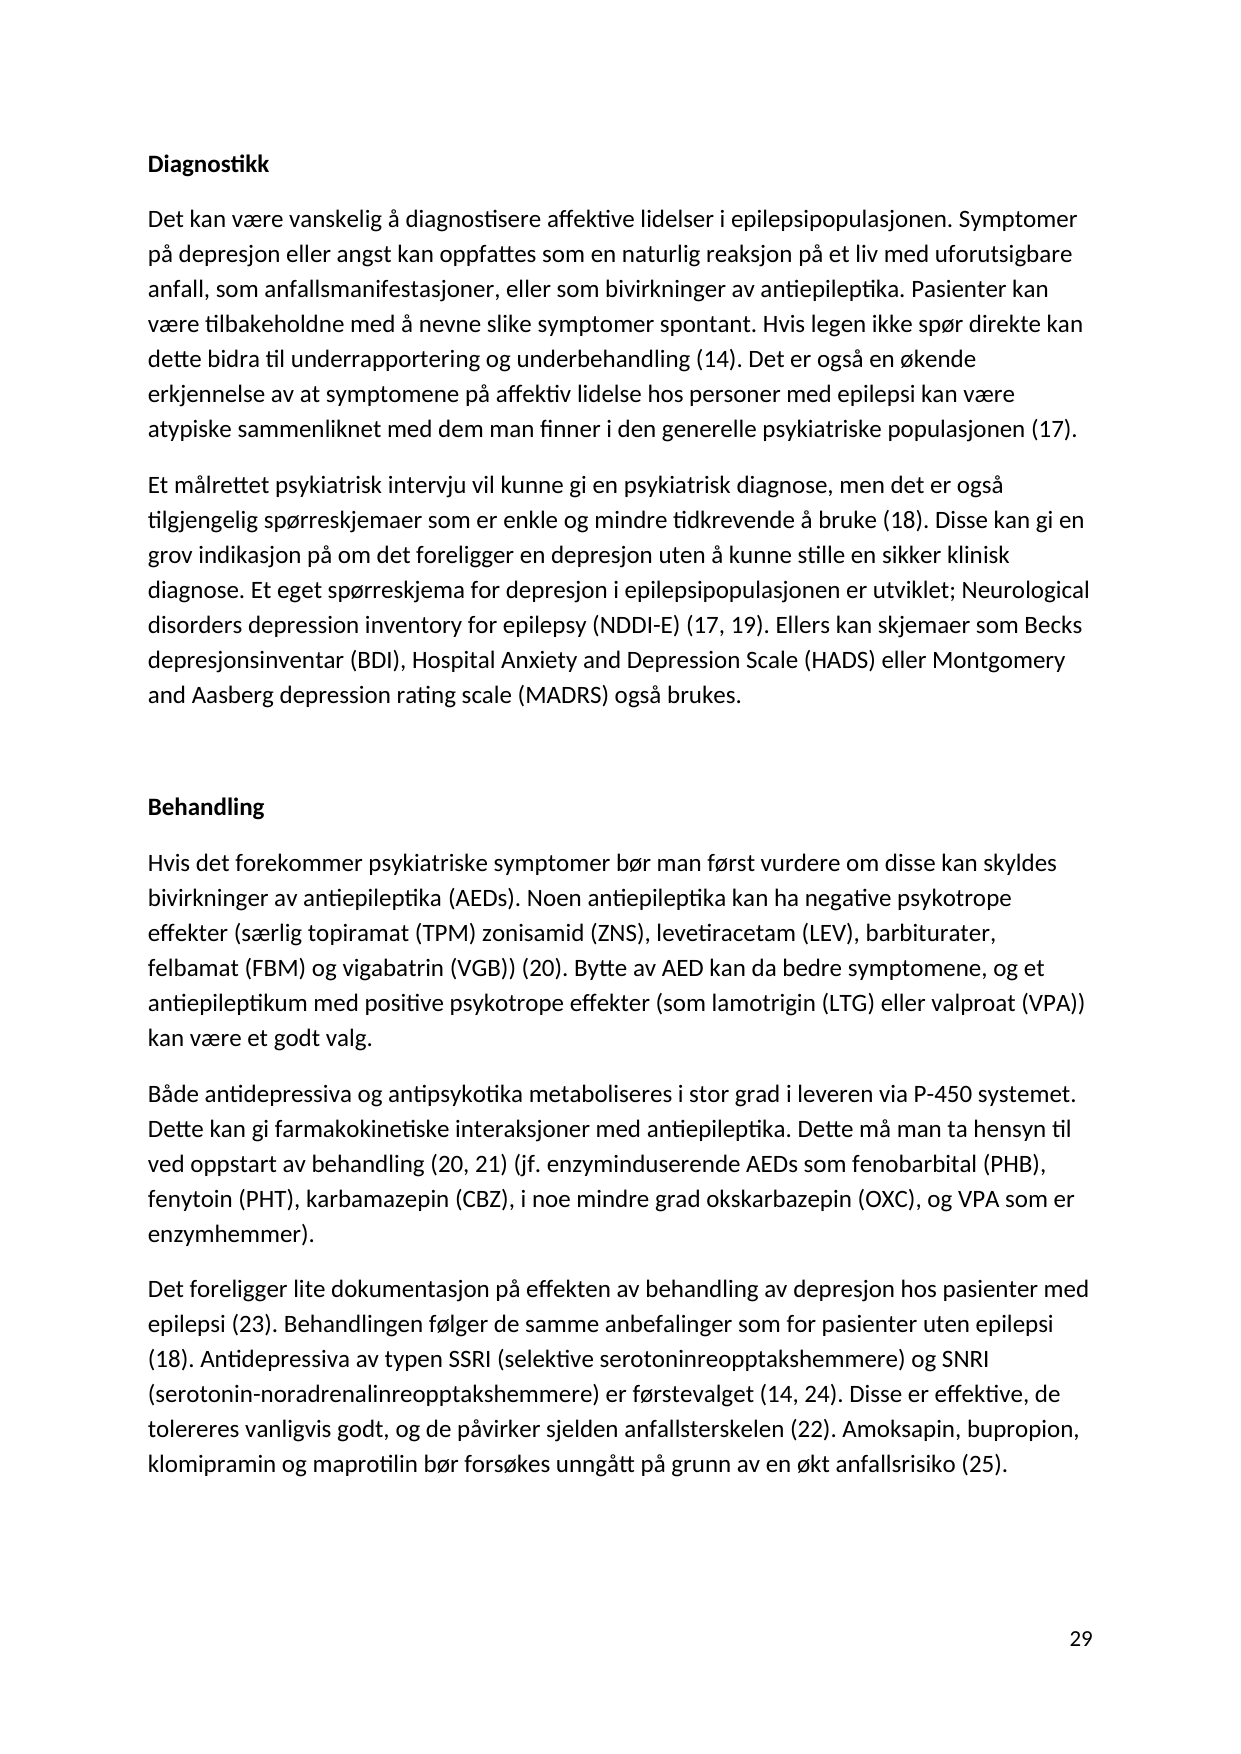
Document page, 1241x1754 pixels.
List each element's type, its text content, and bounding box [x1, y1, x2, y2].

text Det foreligger lite dokumentasjon på effekten av behandling av depresjon hos pasienter med epilepsi (23). Behandlingen følger de samme anbefalinger som for pasienter uten epilepsi (18). Antidepressiva av typen SSRI (selektive serotoninreopptakshemmere) og SNRI (serotonin-noradrenalinreopptakshemmere) er førstevalget (14, 24). Disse er effektive, de tolereres vanligvis godt, og de påvirker sjelden anfallsterskelen (22). Amoksapin, bupropion, klomipramin og maprotilin bør forsøkes unngått på grunn av en økt anfallsrisiko (25). [148, 1273, 1092, 1479]
text Behandling [148, 791, 1092, 822]
text Både antidepressiva og antipsykotika metaboliseres i stor grad i leveren via P-450 systemet. Dette kan gi farmakokinetiske interaksjoner med antiepileptika. Dette må man ta hensyn til ved oppstart av behandling (20, 21) (jf. enzyminduserende AEDs som fenobarbital (PHB), fenytoin (PHT), karbamazepin (CBZ), i noe mindre grad okskarbazepin (OXC), og VPA som er enzymhemmer). [148, 1078, 1092, 1248]
text Hvis det forekommer psykiatriske symptomer bør man først vurdere om disse kan skyldes bivirkninger av antiepileptika (AEDs). Noen antiepileptika kan ha negative psykotrope effekter (særlig topiramat (TPM) zonisamid (ZNS), levetiracetam (LEV), barbiturater, felbamat (FBM) og vigabatrin (VGB)) (20). Bytte av AED kan da bedre symptomene, og et antiepileptikum med positive psykotrope effekter (som lamotrigin (LTG) eller valproat (VPA)) kan være et godt valg. [148, 847, 1092, 1052]
text Diagnostikk [148, 148, 1092, 178]
text Det kan være vanskelig å diagnostisere affektive lidelser i epilepsipopulasjonen. Symptomer på depresjon eller angst kan oppfattes som en naturlig reaksjon på et liv med uforutsigbare anfall, som anfallsmanifestasjoner, eller som bivirkninger av antiepileptika. Pasienter kan være tilbakeholdne med å nevne slike symptomer spontant. Hvis legen ikke spør direkte kan dette bidra til underrapportering og underbehandling (14). Det er også en økende erkjennelse av at symptomene på affektiv lidelse hos personer med epilepsi kan være atypiske sammenliknet med dem man finner i den generelle psykiatriske populasjonen (17). [148, 203, 1092, 444]
text Et målrettet psykiatrisk intervju vil kunne gi en psykiatrisk diagnose, men det er også tilgjengelig spørreskjemaer som er enkle og mindre tidkrevende å bruke (18). Disse kan gi en grov indikasjon på om det foreligger en depresjon uten å kunne stille en sikker klinisk diagnose. Et eget spørreskjema for depresjon i epilepsipopulasjonen er utviklet; Neurological disorders depression inventory for epilepsy (NDDI-E) (17, 19). Ellers kan skjemaer som Becks depresjonsinventar (BDI), Hospital Anxiety and Depression Scale (HADS) eller Montgomery and Aasberg depression rating scale (MADRS) også brukes. [148, 469, 1092, 710]
